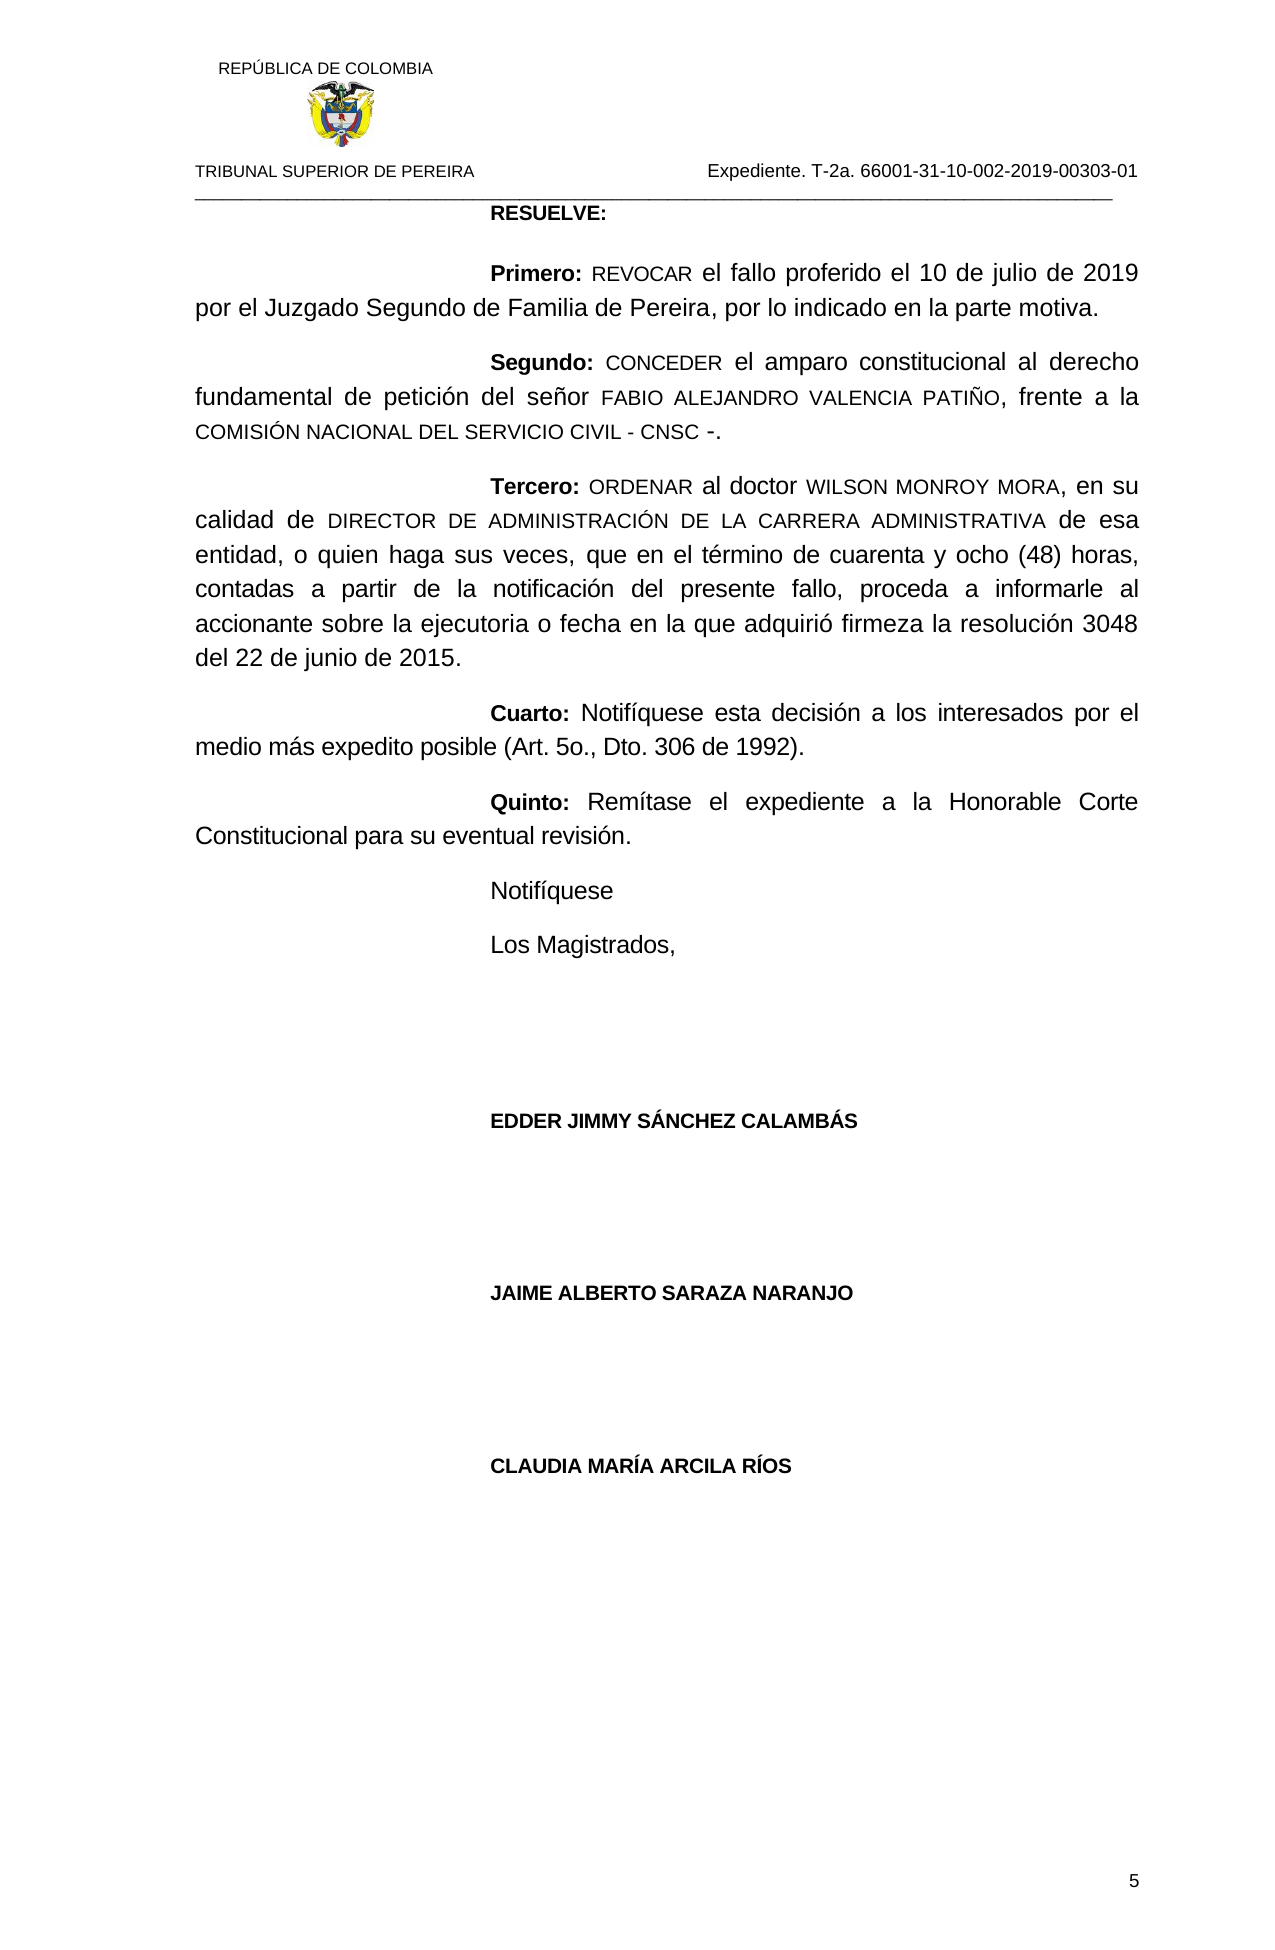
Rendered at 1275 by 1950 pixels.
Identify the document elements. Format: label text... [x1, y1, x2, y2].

text JAIME ALBERTO SARAZA NARANJO [195, 1281, 1139, 1305]
text Quinto: Remítase el expediente a la Honorable Corte Constitucional para su eventual revisión. [195, 787, 1139, 850]
text CLAUDIA MARÍA ARCILA RÍOS [195, 1453, 1139, 1477]
text Primero: REVOCAR el fallo proferido el 10 de julio de 2019 por el Juzgado Segundo de Familia de Pereira, por lo indicado en la parte motiva. [195, 258, 1139, 321]
text Notifíquese [195, 876, 1139, 904]
text Cuarto: Notifíquese esta decisión a los interesados por el medio más expedito posible (Art. 5o., Dto. 306 de 1992). [195, 698, 1139, 761]
picture [307, 81, 375, 147]
text Tercero: ORDENAR al doctor WILSON MONROY MORA, en su calidad de DIRECTOR DE ADMINISTRACIÓN DE LA CARRERA ADMINISTRATIVA de esa entidad, o quien haga sus veces, que en el término de cuarenta y ocho (48) horas, contadas a partir de la notificación del presente fallo, proceda a informarle al accionante sobre la ejecutoria o fecha en la que adquirió firmeza la resolución 3048 del 22 de junio de 2015. [195, 471, 1139, 672]
text Segundo: CONCEDER el amparo constitucional al derecho fundamental de petición del señor FABIO ALEJANDRO VALENCIA PATIÑO, frente a la COMISIÓN NACIONAL DEL SERVICIO CIVIL - CNSC -. [195, 347, 1139, 445]
text RESUELVE: [195, 201, 1139, 224]
text Los Magistrados, [195, 930, 1139, 959]
text EDDER JIMMY SÁNCHEZ CALAMBÁS [195, 1108, 1139, 1132]
